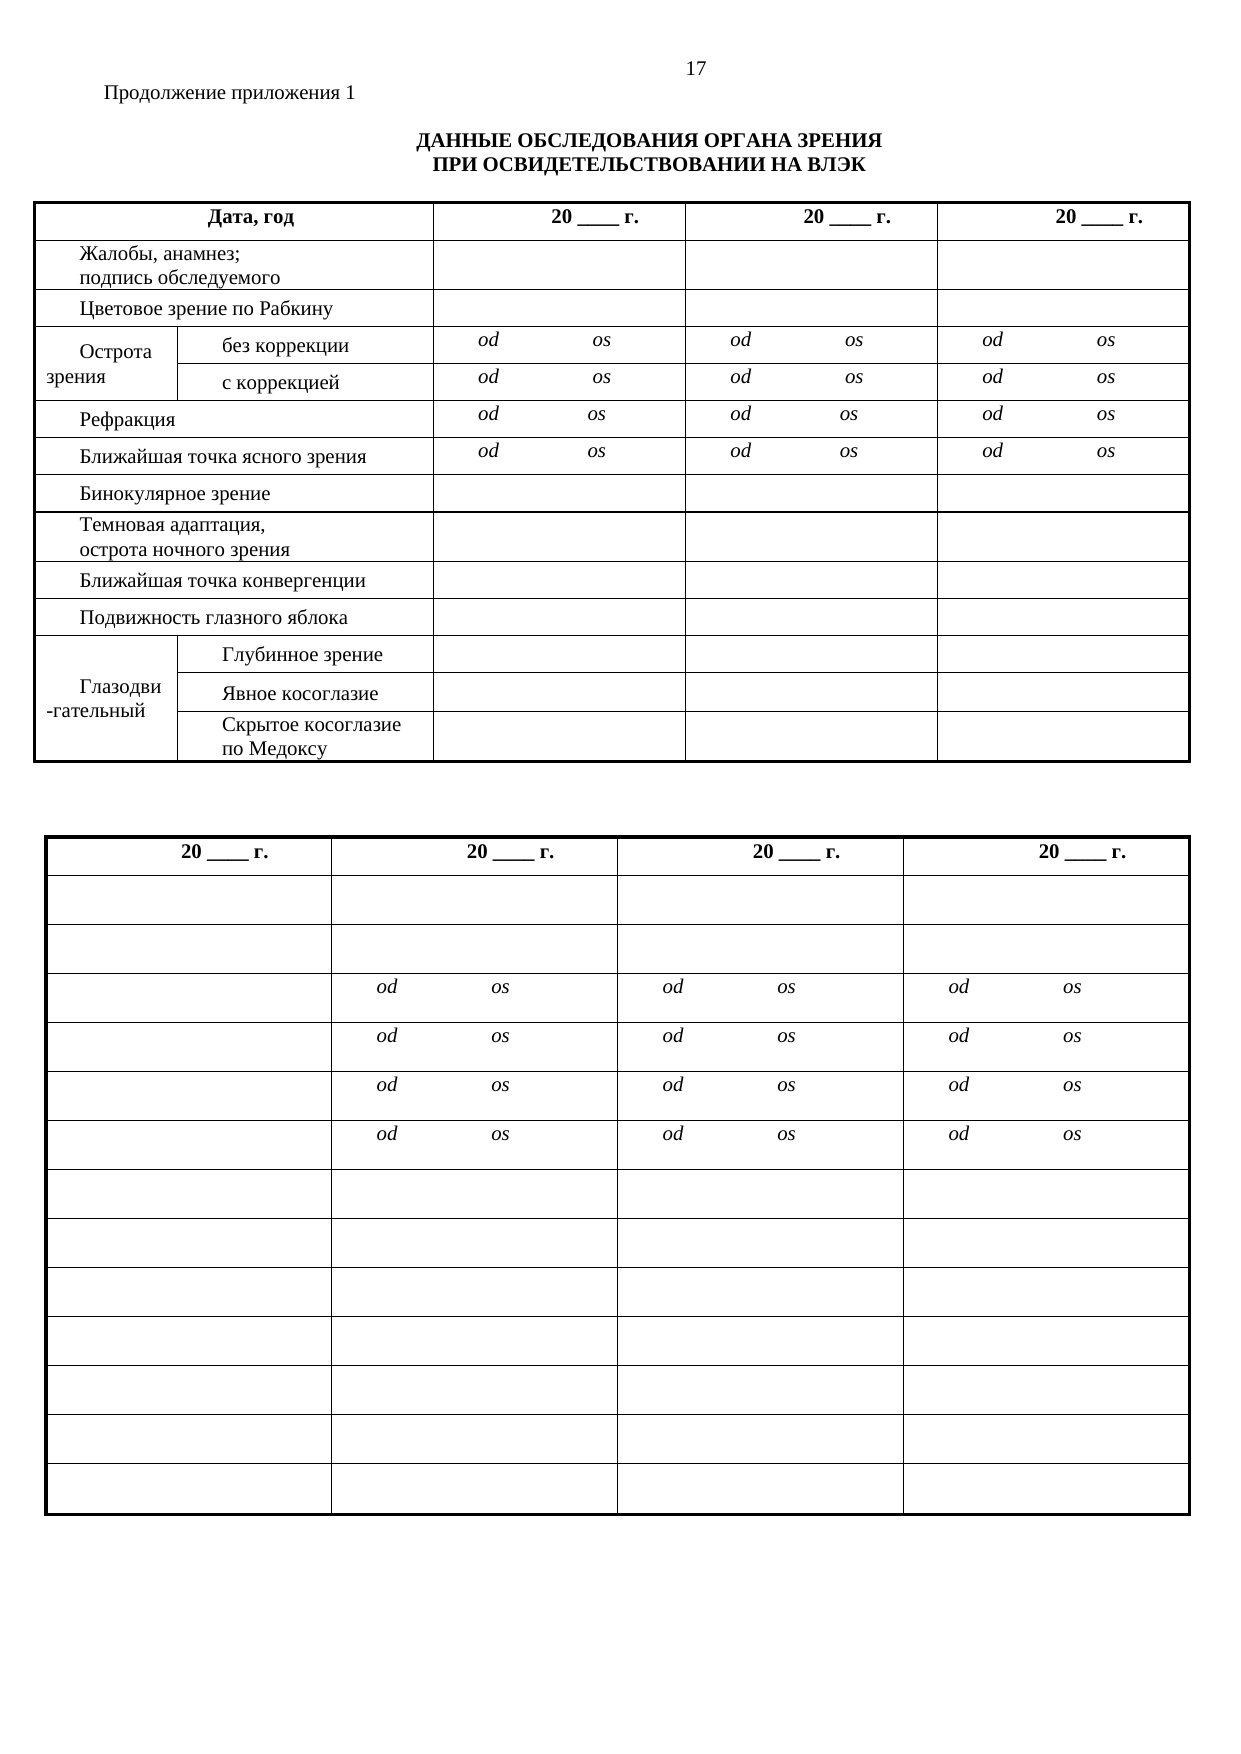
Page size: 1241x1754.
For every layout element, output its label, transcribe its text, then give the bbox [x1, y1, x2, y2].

table_cell [938, 673, 1188, 711]
table_cell [686, 241, 937, 289]
table_cell [48, 1219, 331, 1267]
table_cell [48, 1170, 331, 1218]
table_cell [938, 513, 1188, 561]
table_cell od os [332, 1072, 617, 1120]
table_cell od os [938, 401, 1188, 437]
table_cell od os [618, 1121, 903, 1169]
table_cell od os [938, 364, 1188, 400]
table_cell Явное косоглазие [178, 673, 433, 711]
table_cell od os [434, 401, 685, 437]
table_cell [332, 1415, 617, 1463]
table_header 20 ____ г. [48, 839, 331, 874]
table_cell [332, 876, 617, 924]
table_cell [904, 1268, 1188, 1316]
text 17 [177, 56, 1181, 80]
text ПРИ ОСВИДЕТЕЛЬСТВОВАНИИ НА ВЛЭК [46, 152, 1219, 176]
table_cell [938, 475, 1188, 511]
table_cell [434, 562, 685, 598]
table_cell [48, 925, 331, 973]
table_cell [904, 1464, 1188, 1512]
table_cell od os [434, 364, 685, 400]
table_cell od os [904, 1072, 1188, 1120]
table_cell [434, 636, 685, 672]
table_cell [686, 673, 937, 711]
table_cell Ближайшая точка ясного зрения [36, 438, 433, 474]
table_cell [48, 1121, 331, 1169]
table_cell [48, 1023, 331, 1071]
table_cell [904, 1219, 1188, 1267]
table_cell [618, 1366, 903, 1414]
table_cell [904, 876, 1188, 924]
table_cell [686, 475, 937, 511]
table_cell od os [618, 974, 903, 1022]
table_cell od os [686, 401, 937, 437]
table_cell Цветовое зрение по Рабкину [36, 290, 433, 326]
table_cell [686, 562, 937, 598]
table_cell [48, 1072, 331, 1120]
table_cell Острота зрения [36, 327, 177, 400]
table_header 20 ____ г. [904, 839, 1188, 874]
table_cell od os [332, 1023, 617, 1071]
table_cell [938, 290, 1188, 326]
table_cell Глубинное зрение [178, 636, 433, 672]
table_cell [686, 599, 937, 635]
table_cell [332, 1317, 617, 1365]
table_cell [904, 925, 1188, 973]
table_cell od os [332, 1121, 617, 1169]
table_cell od os [686, 438, 937, 474]
table_cell [904, 1366, 1188, 1414]
table_cell [618, 876, 903, 924]
table_cell Темновая адаптация, острота ночного зрения [36, 513, 433, 561]
table_cell [938, 636, 1188, 672]
table_cell [618, 1268, 903, 1316]
table_cell Глазодви-гательный [36, 636, 177, 760]
table_cell [434, 599, 685, 635]
table_cell [904, 1170, 1188, 1218]
table_header Дата, год [36, 204, 433, 240]
table_cell [686, 513, 937, 561]
table_cell [48, 1415, 331, 1463]
table_cell od os [938, 327, 1188, 363]
table_cell [618, 1464, 903, 1512]
table_cell [434, 241, 685, 289]
table_cell od os [904, 974, 1188, 1022]
table_cell [904, 1317, 1188, 1365]
table_cell Подвижность глазного яблока [36, 599, 433, 635]
table_cell Ближайшая точка конвергенции [36, 562, 433, 598]
table_cell [938, 599, 1188, 635]
table_cell [332, 1268, 617, 1316]
table_cell od os [938, 438, 1188, 474]
table_cell od os [686, 327, 937, 363]
table_cell [332, 925, 617, 973]
table_cell [332, 1366, 617, 1414]
table_cell Бинокулярное зрение [36, 475, 433, 511]
table_cell [434, 673, 685, 711]
table_cell Жалобы, анамнез; подпись обследуемого [36, 241, 433, 289]
table_cell Рефракция [36, 401, 433, 437]
table_cell [686, 636, 937, 672]
table_cell od os [686, 364, 937, 400]
table_cell [434, 290, 685, 326]
table_cell [618, 925, 903, 973]
table_cell [434, 712, 685, 760]
table_cell [618, 1170, 903, 1218]
table_cell [48, 974, 331, 1022]
table_cell [434, 513, 685, 561]
table_cell [686, 712, 937, 760]
table_cell [48, 1317, 331, 1365]
table_cell [618, 1415, 903, 1463]
table_cell od os [618, 1072, 903, 1120]
table_cell [904, 1415, 1188, 1463]
table_cell Скрытое косоглазие по Медоксу [178, 712, 433, 760]
table_cell od os [618, 1023, 903, 1071]
text Продолжение приложения 1 [46, 80, 1219, 104]
table_cell [48, 1464, 331, 1512]
table_cell od os [332, 974, 617, 1022]
table_cell od os [904, 1023, 1188, 1071]
table_header 20 ____ г. [434, 204, 685, 240]
table_cell [48, 1366, 331, 1414]
table_cell [618, 1219, 903, 1267]
table_cell [938, 241, 1188, 289]
table_cell [938, 562, 1188, 598]
table_cell [618, 1317, 903, 1365]
table_cell с коррекцией [178, 364, 433, 400]
table_header 20 ____ г. [618, 839, 903, 874]
table_header 20 ____ г. [686, 204, 937, 240]
table_cell [434, 475, 685, 511]
table_cell [938, 712, 1188, 760]
table_cell [686, 290, 937, 326]
table_cell [332, 1219, 617, 1267]
text ДАННЫЕ ОБСЛЕДОВАНИЯ ОРГАНА ЗРЕНИЯ [46, 128, 1219, 152]
table_cell [48, 1268, 331, 1316]
table_cell od os [434, 327, 685, 363]
table_cell od os [904, 1121, 1188, 1169]
table_header 20 ____ г. [938, 204, 1188, 240]
table_cell [332, 1464, 617, 1512]
table_cell od os [434, 438, 685, 474]
table_header 20 ____ г. [332, 839, 617, 874]
table_cell [48, 876, 331, 924]
table_cell [332, 1170, 617, 1218]
table_cell без коррекции [178, 327, 433, 363]
